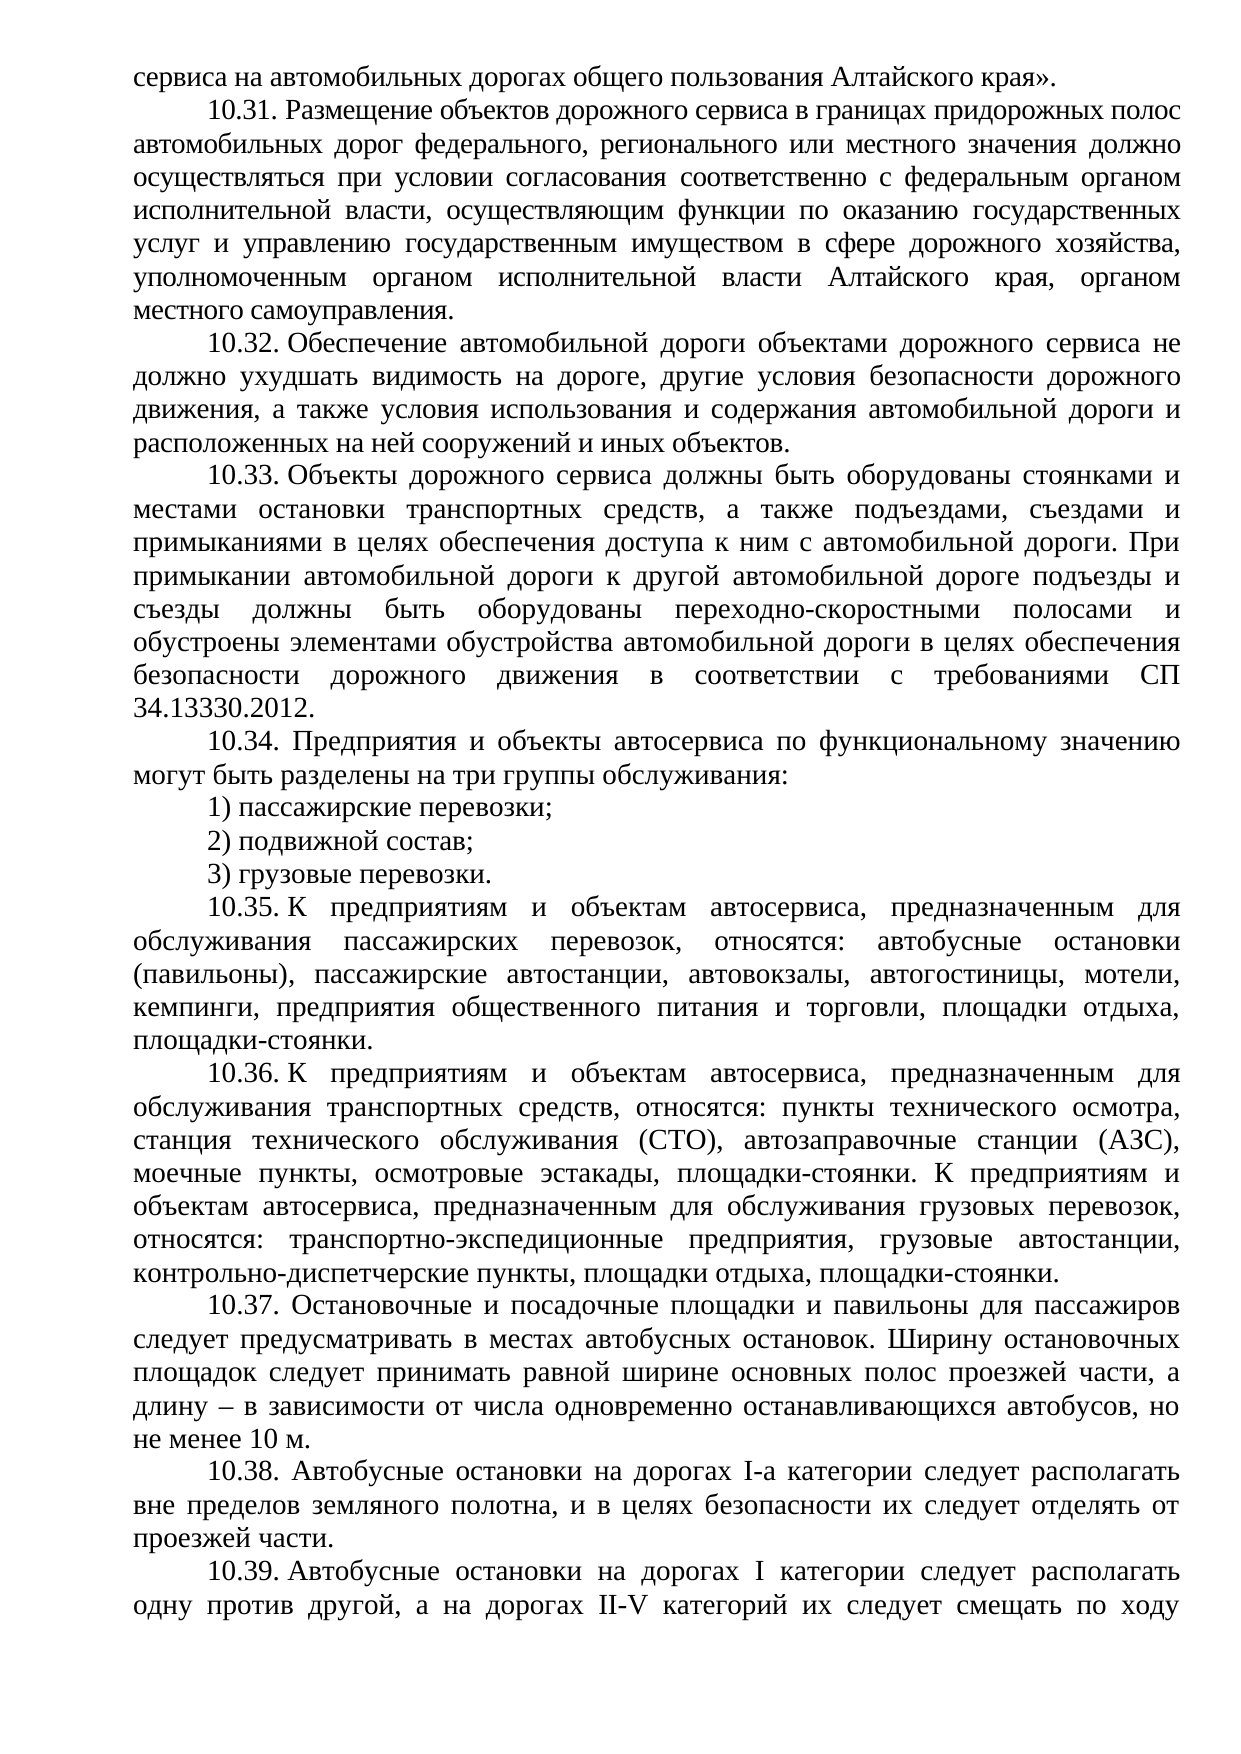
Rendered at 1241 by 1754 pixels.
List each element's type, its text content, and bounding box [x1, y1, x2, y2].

text 3) грузовые перевозки. [133, 857, 1181, 890]
text 1) пассажирские перевозки; [133, 790, 1181, 823]
text 10.34. Предприятия и объекты автосервиса по функциональному значению могут быть разделены на три группы обслуживания: [133, 724, 1181, 790]
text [133, 59, 1181, 93]
text 10.37. Остановочные и посадочные площадки и павильоны для пассажиров следует предусматривать в местах автобусных остановок. Ширину остановочных площадок следует принимать равной ширине основных полос проезжей части, а длину – в зависимости от числа одновременно останавливающихся автобусов, но не менее 10 м. [133, 1288, 1181, 1454]
text 10.36. К предприятиям и объектам автосервиса, предназначенным для обслуживания транспортных средств, относятся: пункты технического осмотра, станция технического обслуживания (СТО), автозаправочные станции (АЗС), моечные пункты, осмотровые эстакады, площадки-стоянки. К предприятиям и объектам автосервиса, предназначенным для обслуживания грузовых перевозок, относятся: транспортно-экспедиционные предприятия, грузовые автостанции, контрольно-диспетчерские пункты, площадки отдыха, площадки-стоянки. [133, 1056, 1181, 1288]
text 10.35. К предприятиям и объектам автосервиса, предназначенным для обслуживания пассажирских перевозок, относятся: автобусные остановки (павильоны), пассажирские автостанции, автовокзалы, автогостиницы, мотели, кемпинги, предприятия общественного питания и торговли, площадки отдыха, площадки-стоянки. [133, 890, 1181, 1056]
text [133, 1554, 1181, 1620]
text 10.33. Объекты дорожного сервиса должны быть оборудованы стоянками и местами остановки транспортных средств, а также подъездами, съездами и примыканиями в целях обеспечения доступа к ним с автомобильной дороги. При примыкании автомобильной дороги к другой автомобильной дороге подъезды и съезды должны быть оборудованы переходно-скоростными полосами и обустроены элементами обустройства автомобильной дороги в целях обеспечения безопасности дорожного движения в соответствии с требованиями СП 34.13330.2012. [133, 458, 1181, 724]
text 10.38. Автобусные остановки на дорогах I-а категории следует располагать вне пределов земляного полотна, и в целях безопасности их следует отделять от проезжей части. [133, 1454, 1181, 1554]
text 2) подвижной состав; [133, 823, 1181, 857]
text 10.32. Обеспечение автомобильной дороги объектами дорожного сервиса не должно ухудшать видимость на дороге, другие условия безопасности дорожного движения, а также условия использования и содержания автомобильной дороги и расположенных на ней сооружений и иных объектов. [133, 326, 1181, 458]
text 10.31. Размещение объектов дорожного сервиса в границах придорожных полос автомобильных дорог федерального, регионального или местного значения должно осуществляться при условии согласования соответственно с федеральным органом исполнительной власти, осуществляющим функции по оказанию государственных услуг и управлению государственным имуществом в сфере дорожного хозяйства, уполномоченным органом исполнительной власти Алтайского края, органом местного самоуправления. [133, 93, 1181, 326]
